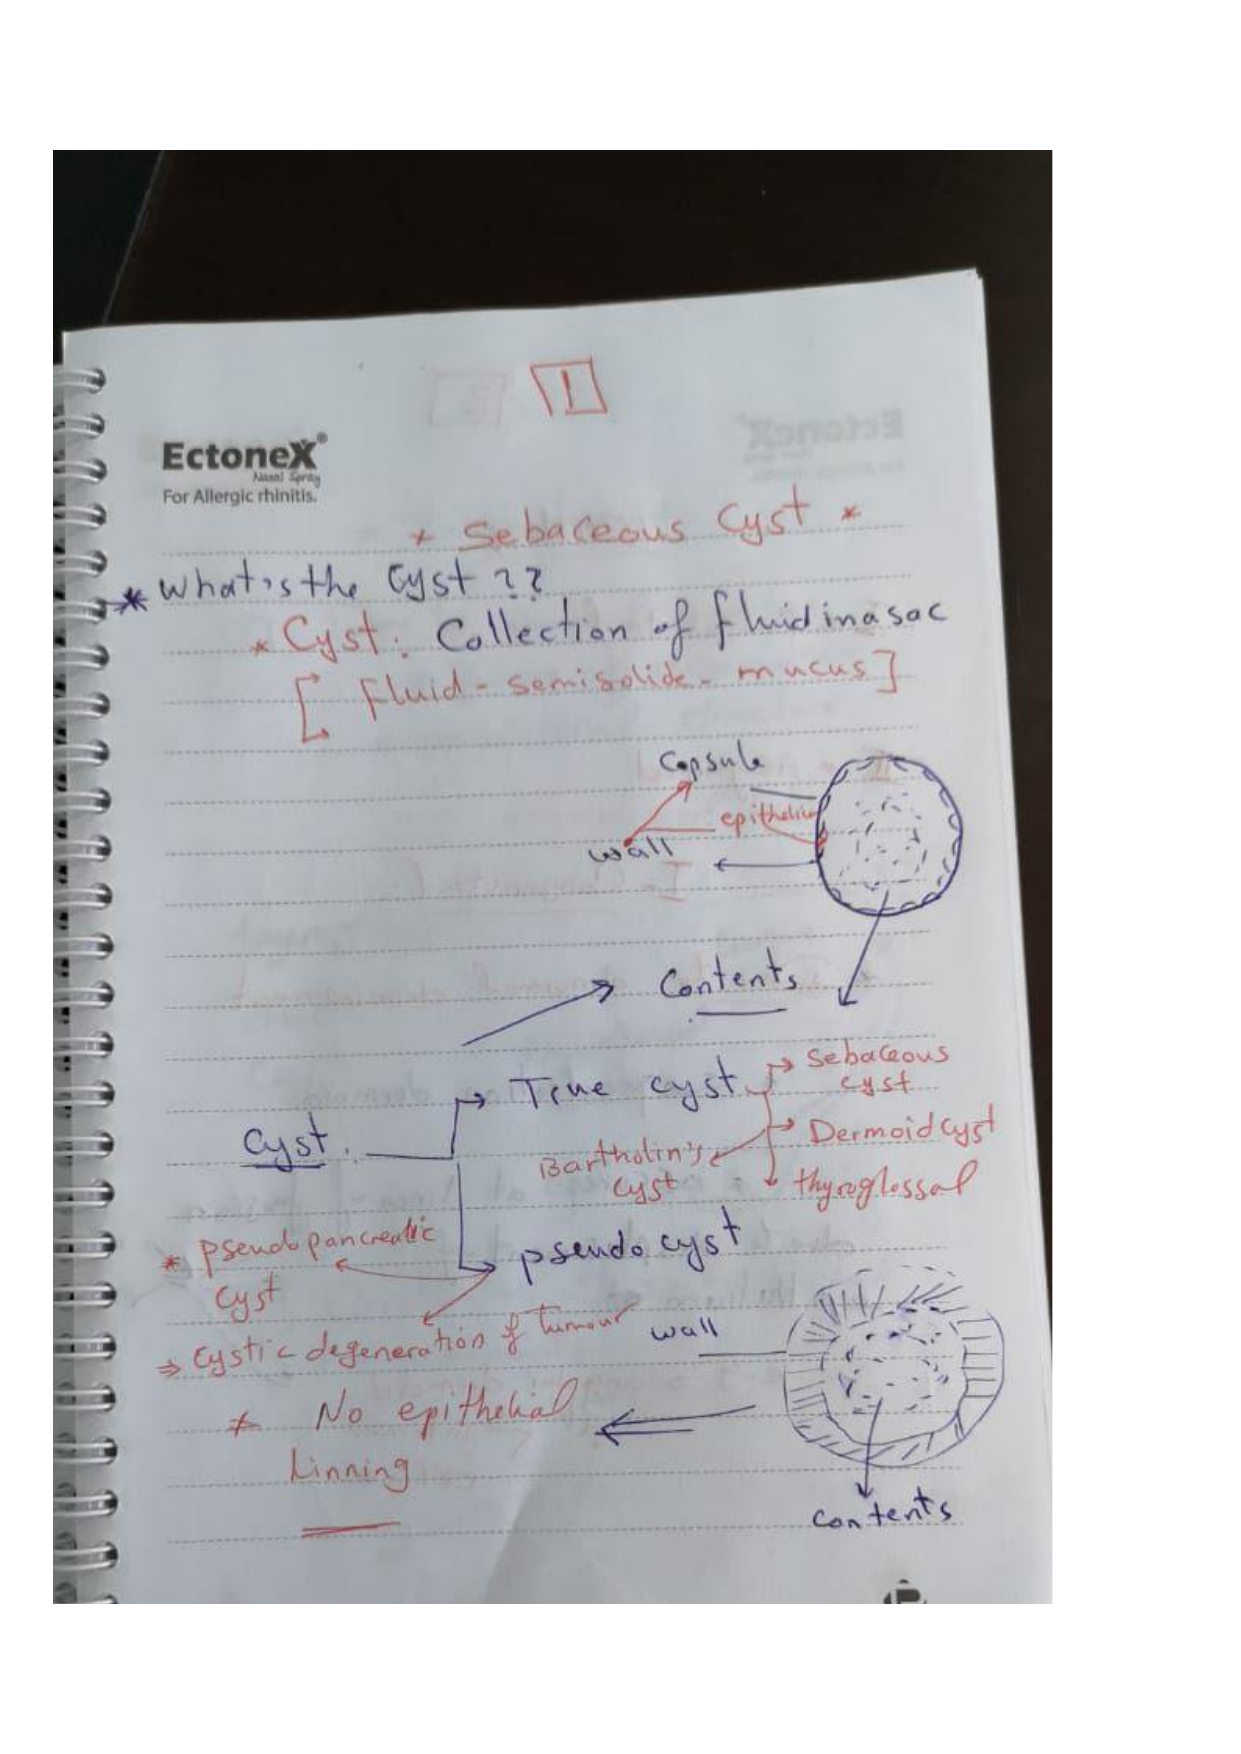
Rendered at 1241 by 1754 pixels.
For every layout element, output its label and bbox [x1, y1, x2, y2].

picture [53, 150, 1053, 1604]
